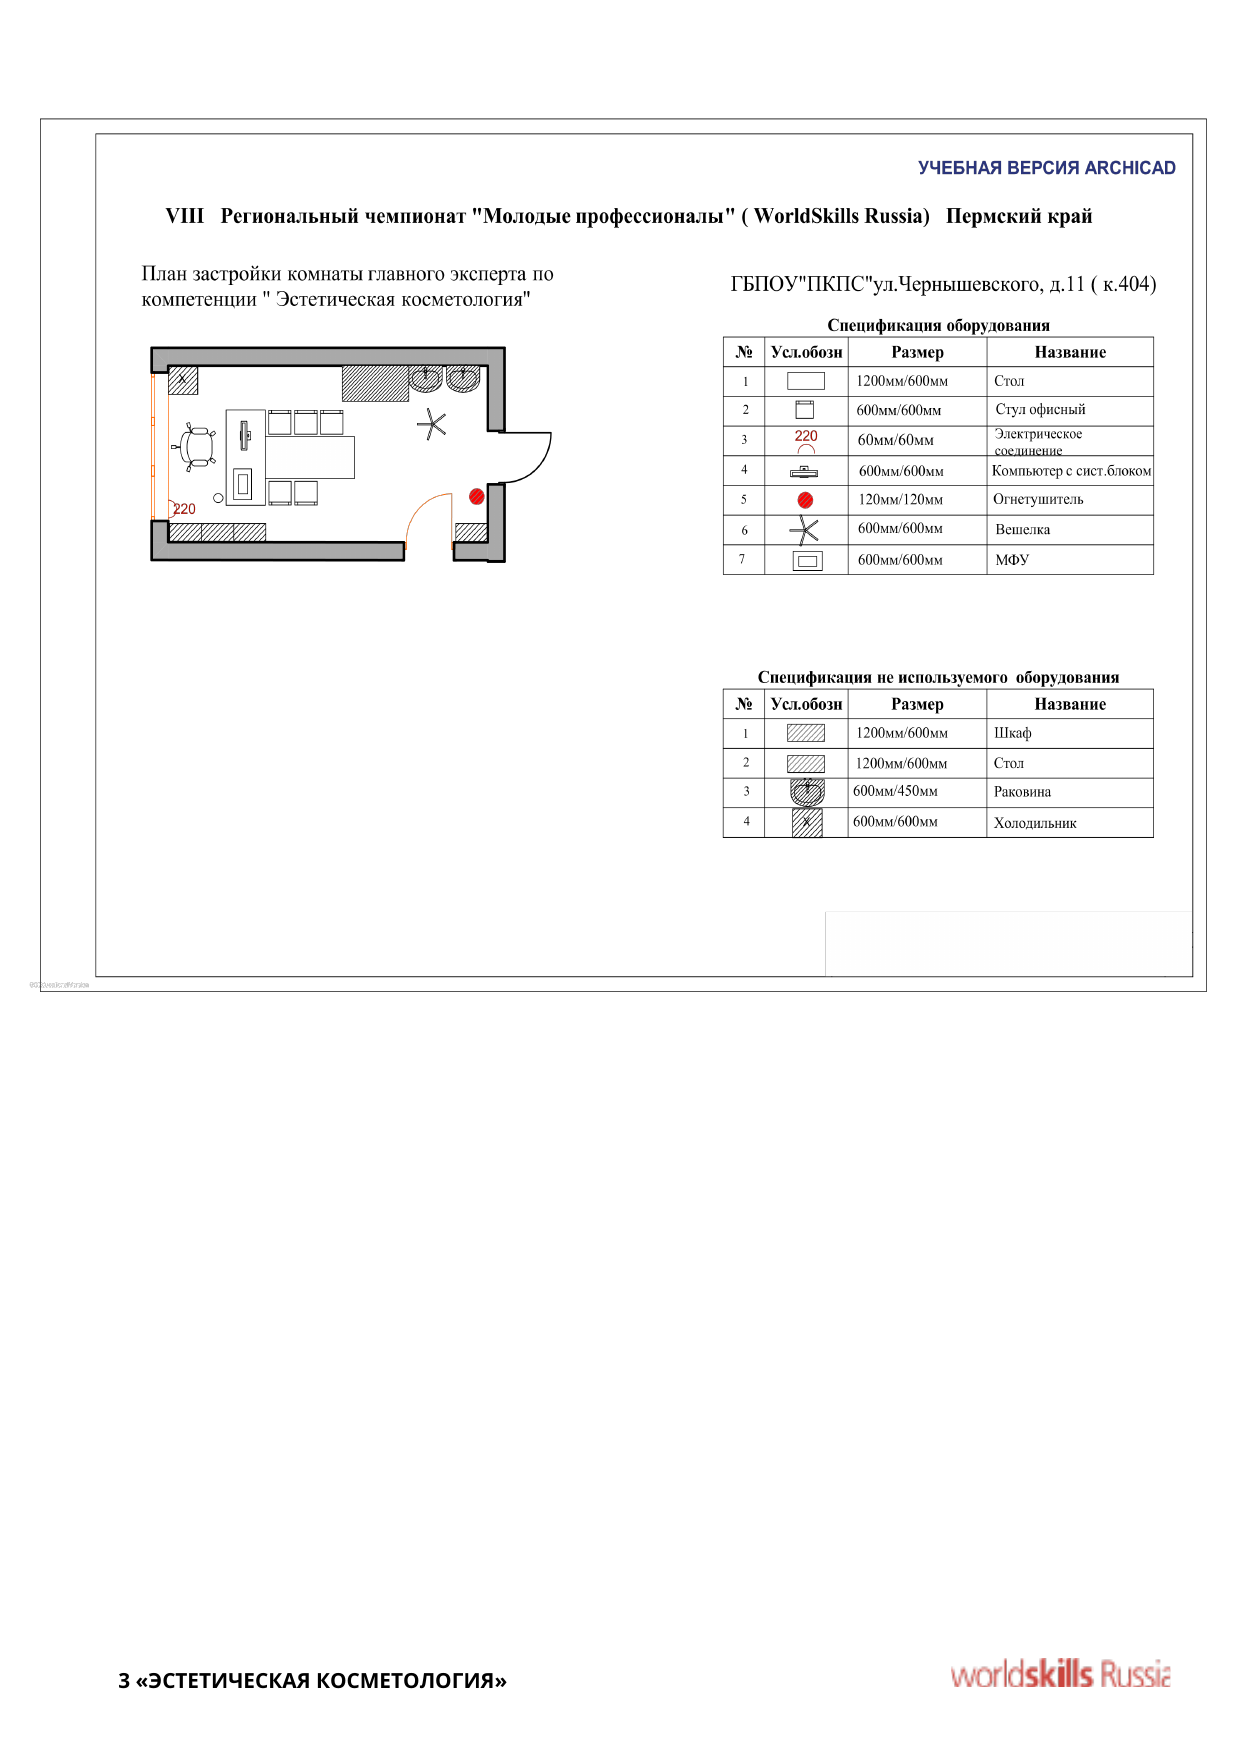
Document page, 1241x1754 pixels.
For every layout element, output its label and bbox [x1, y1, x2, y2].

picture [29, 118, 1207, 992]
